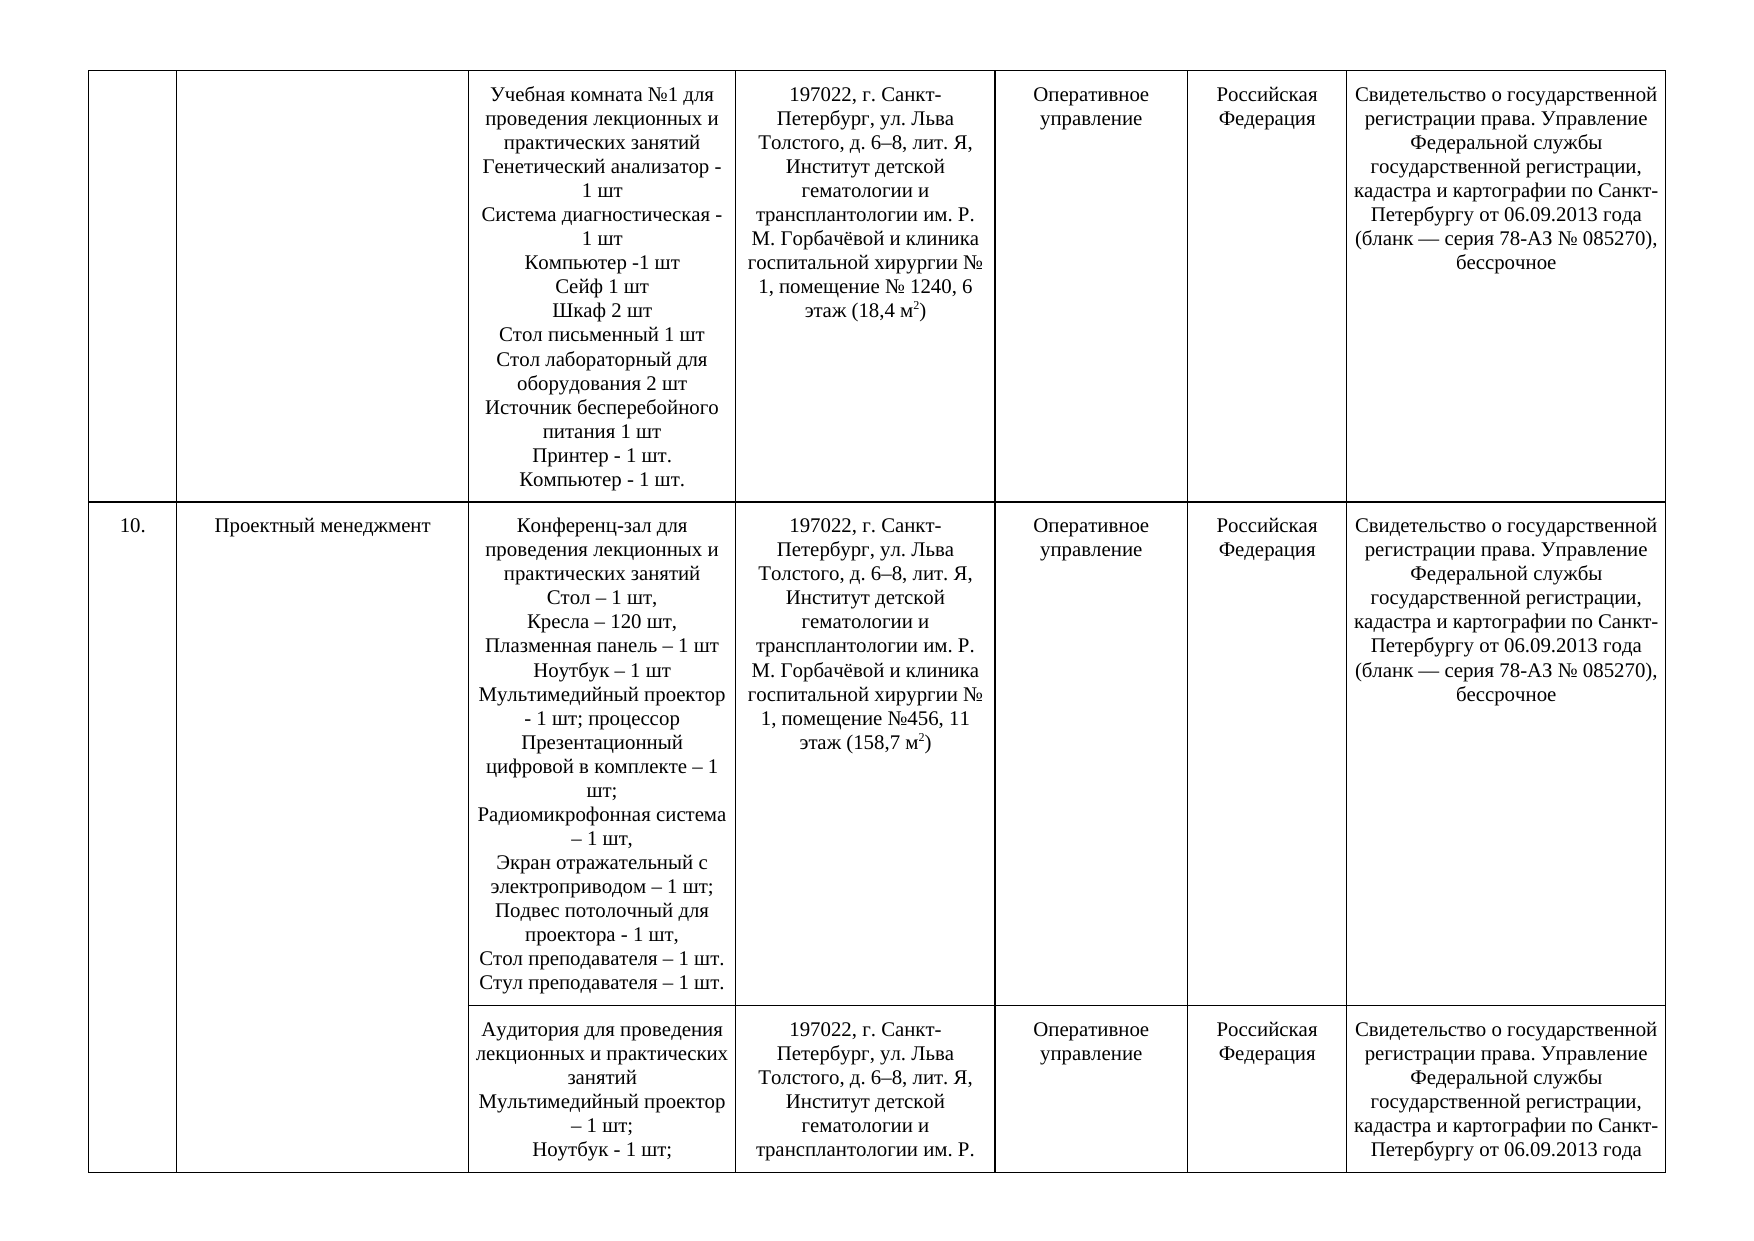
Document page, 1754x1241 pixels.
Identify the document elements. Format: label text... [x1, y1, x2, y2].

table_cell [469, 1006, 735, 1172]
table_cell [1188, 1006, 1346, 1172]
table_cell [1347, 71, 1665, 501]
table_cell Проектный менеджмент [177, 503, 468, 1172]
table_cell 197022, г. Санкт-Петербург, ул. Льва Толстого, д. 6–8, лит. Я, Институт детской гематологии и трансплантологии им. Р. М. Горбачёвой и клиника госпитальной хирургии № 1, помещение №456, 11 этаж (158,7 м2) [736, 503, 994, 1005]
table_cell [736, 1006, 994, 1172]
table_cell Конференц-зал для проведения лекционных и практических занятий Стол – 1 шт, Кресла – 120 шт, Плазменная панель – 1 шт Ноутбук – 1 шт Мультимедийный проектор - 1 шт; процессор Презентационный цифровой в комплекте – 1 шт; Радиомикрофонная система – 1 шт, Экран отражательный с электроприводом – 1 шт; Подвес потолочный для проектора - 1 шт, Стол преподавателя – 1 шт. Стул преподавателя – 1 шт. [469, 503, 735, 1005]
table_cell Российская Федерация [1188, 503, 1346, 1005]
table_cell 10. [89, 503, 176, 1172]
table_cell 197022, г. Санкт-Петербург, ул. Льва Толстого, д. 6–8, лит. Я, Институт детской гематологии и трансплантологии им. Р. М. Горбачёвой и клиника госпитальной хирургии № 1, помещение № 1240, 6 этаж (18,4 м2) [736, 71, 994, 501]
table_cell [1188, 71, 1346, 501]
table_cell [996, 71, 1187, 501]
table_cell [1347, 1006, 1665, 1172]
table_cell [996, 1006, 1187, 1172]
table_cell Оперативное управление [996, 503, 1187, 1005]
table_cell Учебная комната №1 для проведения лекционных и практических занятий Генетический анализатор - 1 шт Система диагностическая - 1 шт Компьютер -1 шт Сейф 1 шт Шкаф 2 шт Стол письменный 1 шт Стол лабораторный для оборудования 2 шт Источник бесперебойного питания 1 шт Принтер - 1 шт. Компьютер - 1 шт. [469, 71, 735, 501]
